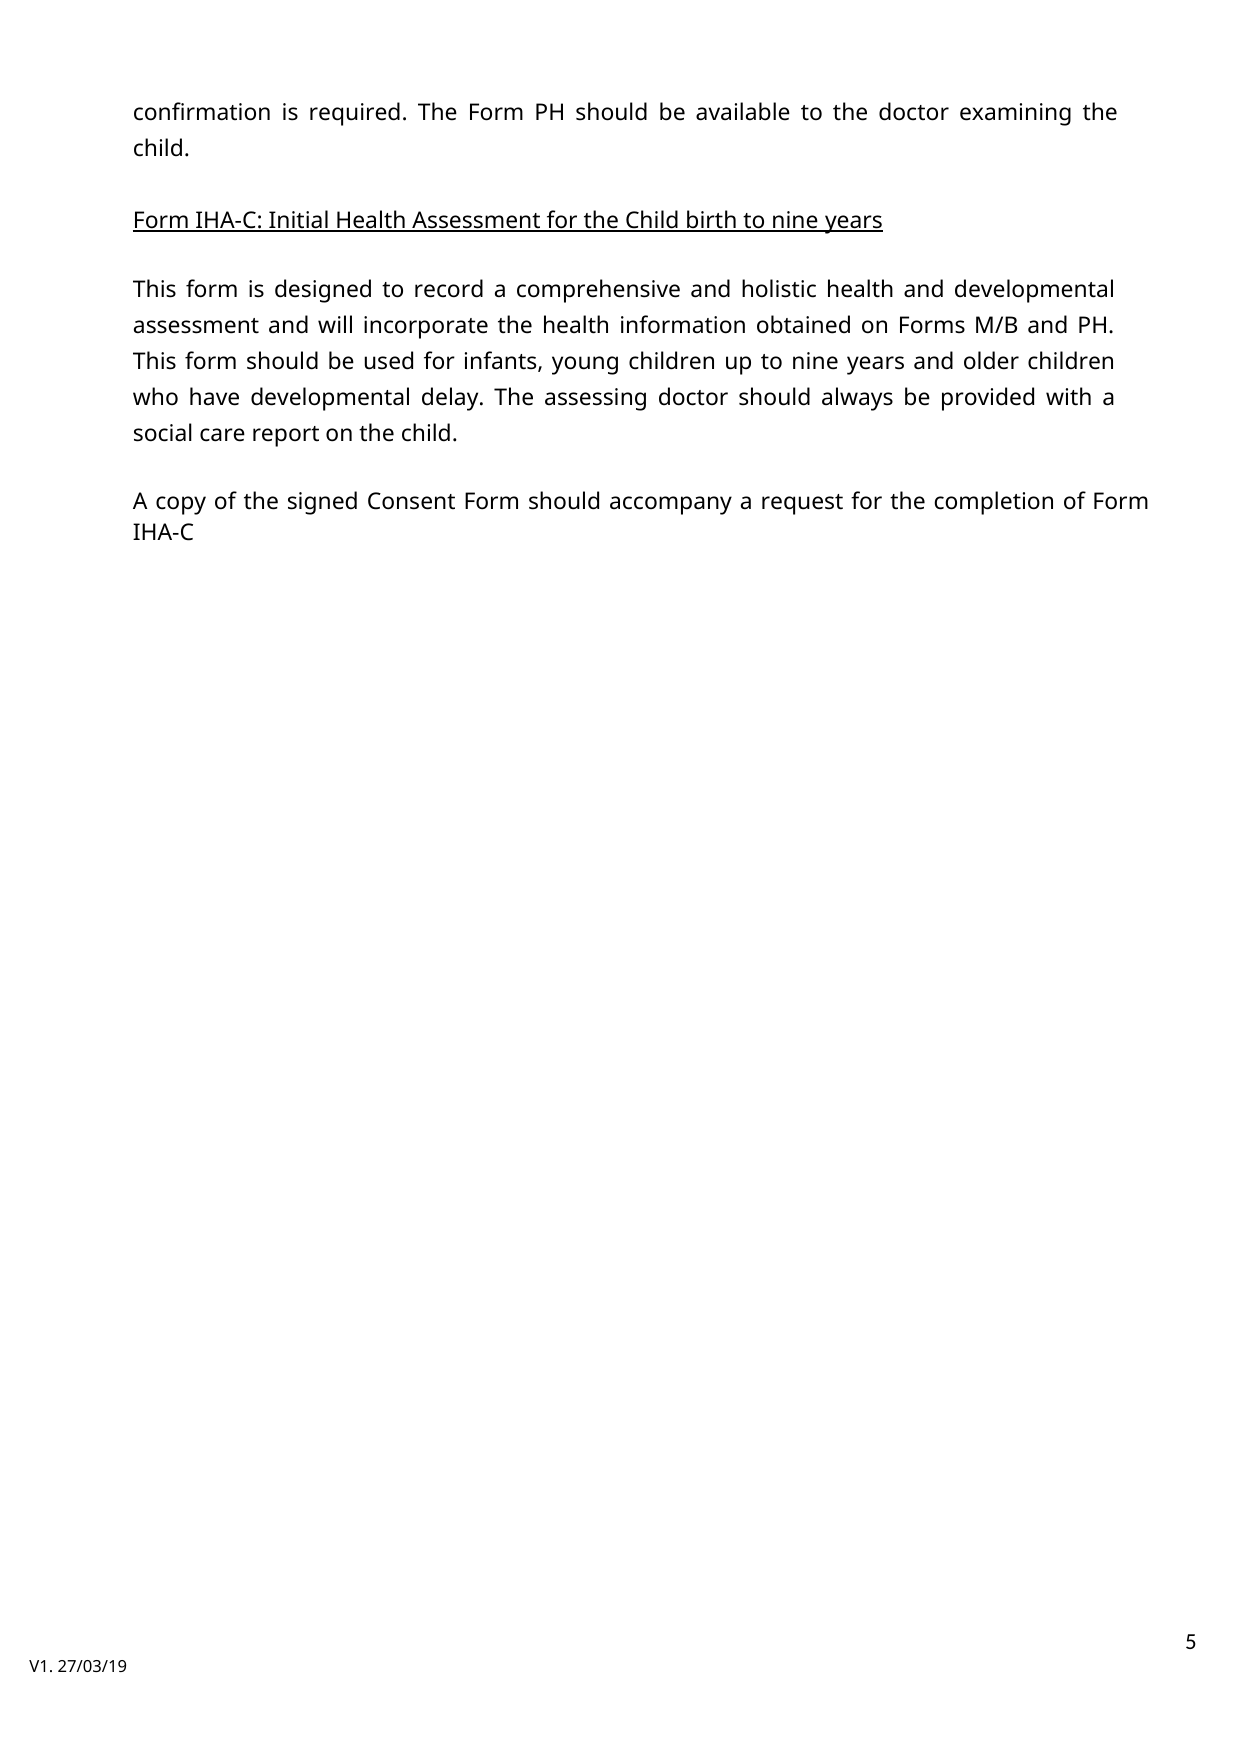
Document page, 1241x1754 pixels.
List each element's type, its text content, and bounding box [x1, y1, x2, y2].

text This form is designed to record a comprehensive and holistic health and developmental assessment and will incorporate the health information obtained on Forms M/B and PH. This form should be used for infants, young children up to nine years and older children who have developmental delay. The assessing doctor should always be provided with a social care report on the child. [133, 273, 1116, 448]
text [133, 96, 1119, 163]
subtitle Form IHA-C: Initial Health Assessment for the Child birth to nine years [133, 204, 1196, 235]
text A copy of the signed Consent Form should accompany a request for the completion of Form IHA-C [133, 485, 1151, 547]
